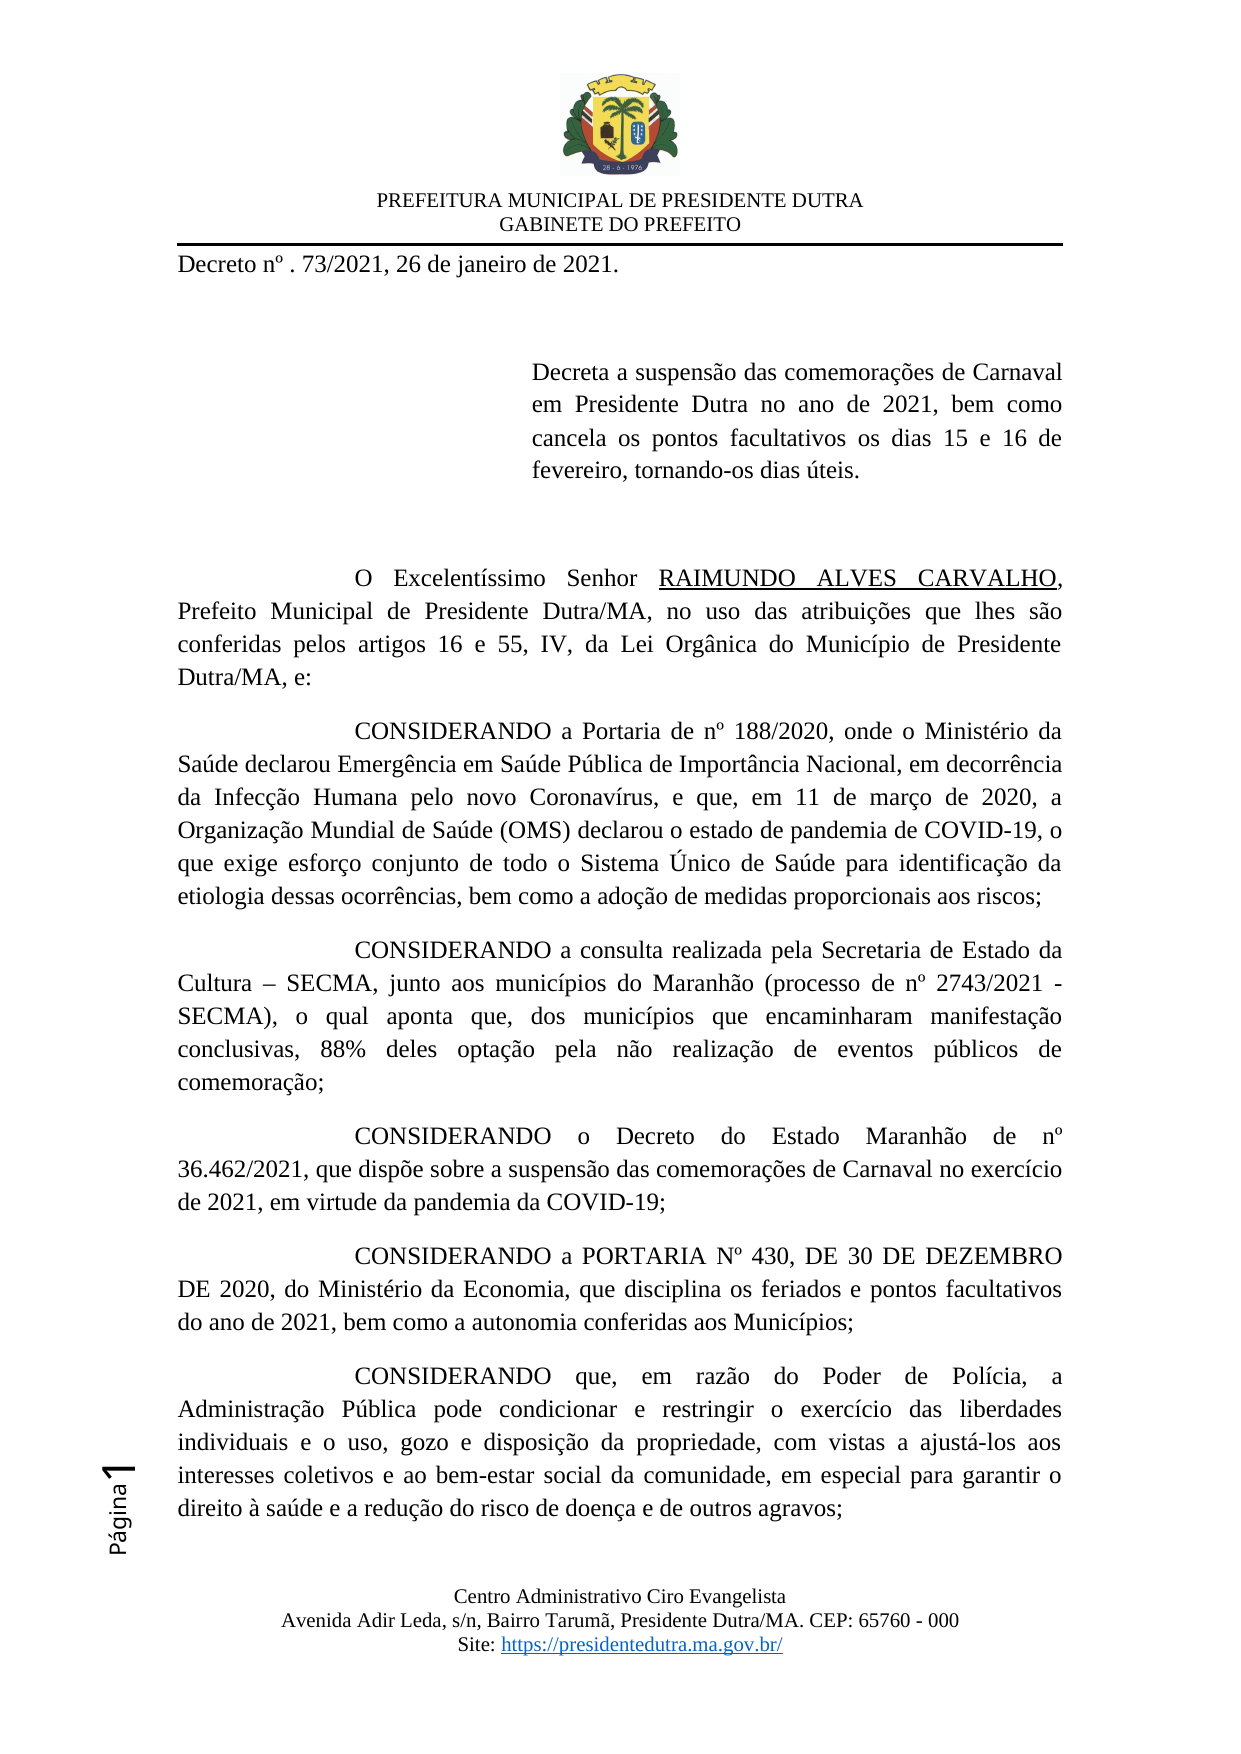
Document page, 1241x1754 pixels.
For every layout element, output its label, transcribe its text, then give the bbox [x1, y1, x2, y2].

text CONSIDERANDO a Portaria de nº 188/2020, onde o Ministério da Saúde declarou Emergência em Saúde Pública de Importância Nacional, em decorrência da Infecção Humana pelo novo Coronavírus, e que, em 11 de março de 2020, a Organização Mundial de Saúde (OMS) declarou o estado de pandemia de COVID-19, o que exige esforço conjunto de todo o Sistema Único de Saúde para identificação da etiologia dessas ocorrências, bem como a adoção de medidas proporcionais aos riscos; [177, 716, 1063, 910]
picture [560, 73, 681, 176]
text O Excelentíssimo Senhor RAIMUNDO ALVES CARVALHO, Prefeito Municipal de Presidente Dutra/MA, no uso das atribuições que lhes são conferidas pelos artigos 16 e 55, IV, da Lei Orgânica do Município de Presidente Dutra/MA, e: [177, 563, 1063, 691]
text CONSIDERANDO que, em razão do Poder de Polícia, a Administração Pública pode condicionar e restringir o exercício das liberdades individuais e o uso, gozo e disposição da propriedade, com vistas a ajustá-los aos interesses coletivos e ao bem-estar social da comunidade, em especial para garantir o direito à saúde e a redução do risco de doença e de outros agravos; [177, 1361, 1063, 1522]
text CONSIDERANDO o Decreto do Estado Maranhão de nº 36.462/2021, que dispõe sobre a suspensão das comemorações de Carnaval no exercício de 2021, em virtude da pandemia da COVID-19; [177, 1121, 1063, 1216]
text Decreto nº . 73/2021, 26 de janeiro de 2021. [177, 249, 1063, 278]
text CONSIDERANDO a PORTARIA Nº 430, DE 30 DE DEZEMBRO DE 2020, do Ministério da Economia, que disciplina os feriados e pontos facultativos do ano de 2021, bem como a autonomia conferidas aos Municípios; [177, 1241, 1063, 1336]
text Decreta a suspensão das comemorações de Carnaval em Presidente Dutra no ano de 2021, bem como cancela os pontos facultativos os dias 15 e 16 de fevereiro, tornando-os dias úteis. [532, 357, 1063, 484]
text CONSIDERANDO a consulta realizada pela Secretaria de Estado da Cultura – SECMA, junto aos municípios do Maranhão (processo de nº 2743/2021 -SECMA), o qual aponta que, dos municípios que encaminharam manifestação conclusivas, 88% deles optação pela não realização de eventos públicos de comemoração; [177, 935, 1063, 1096]
